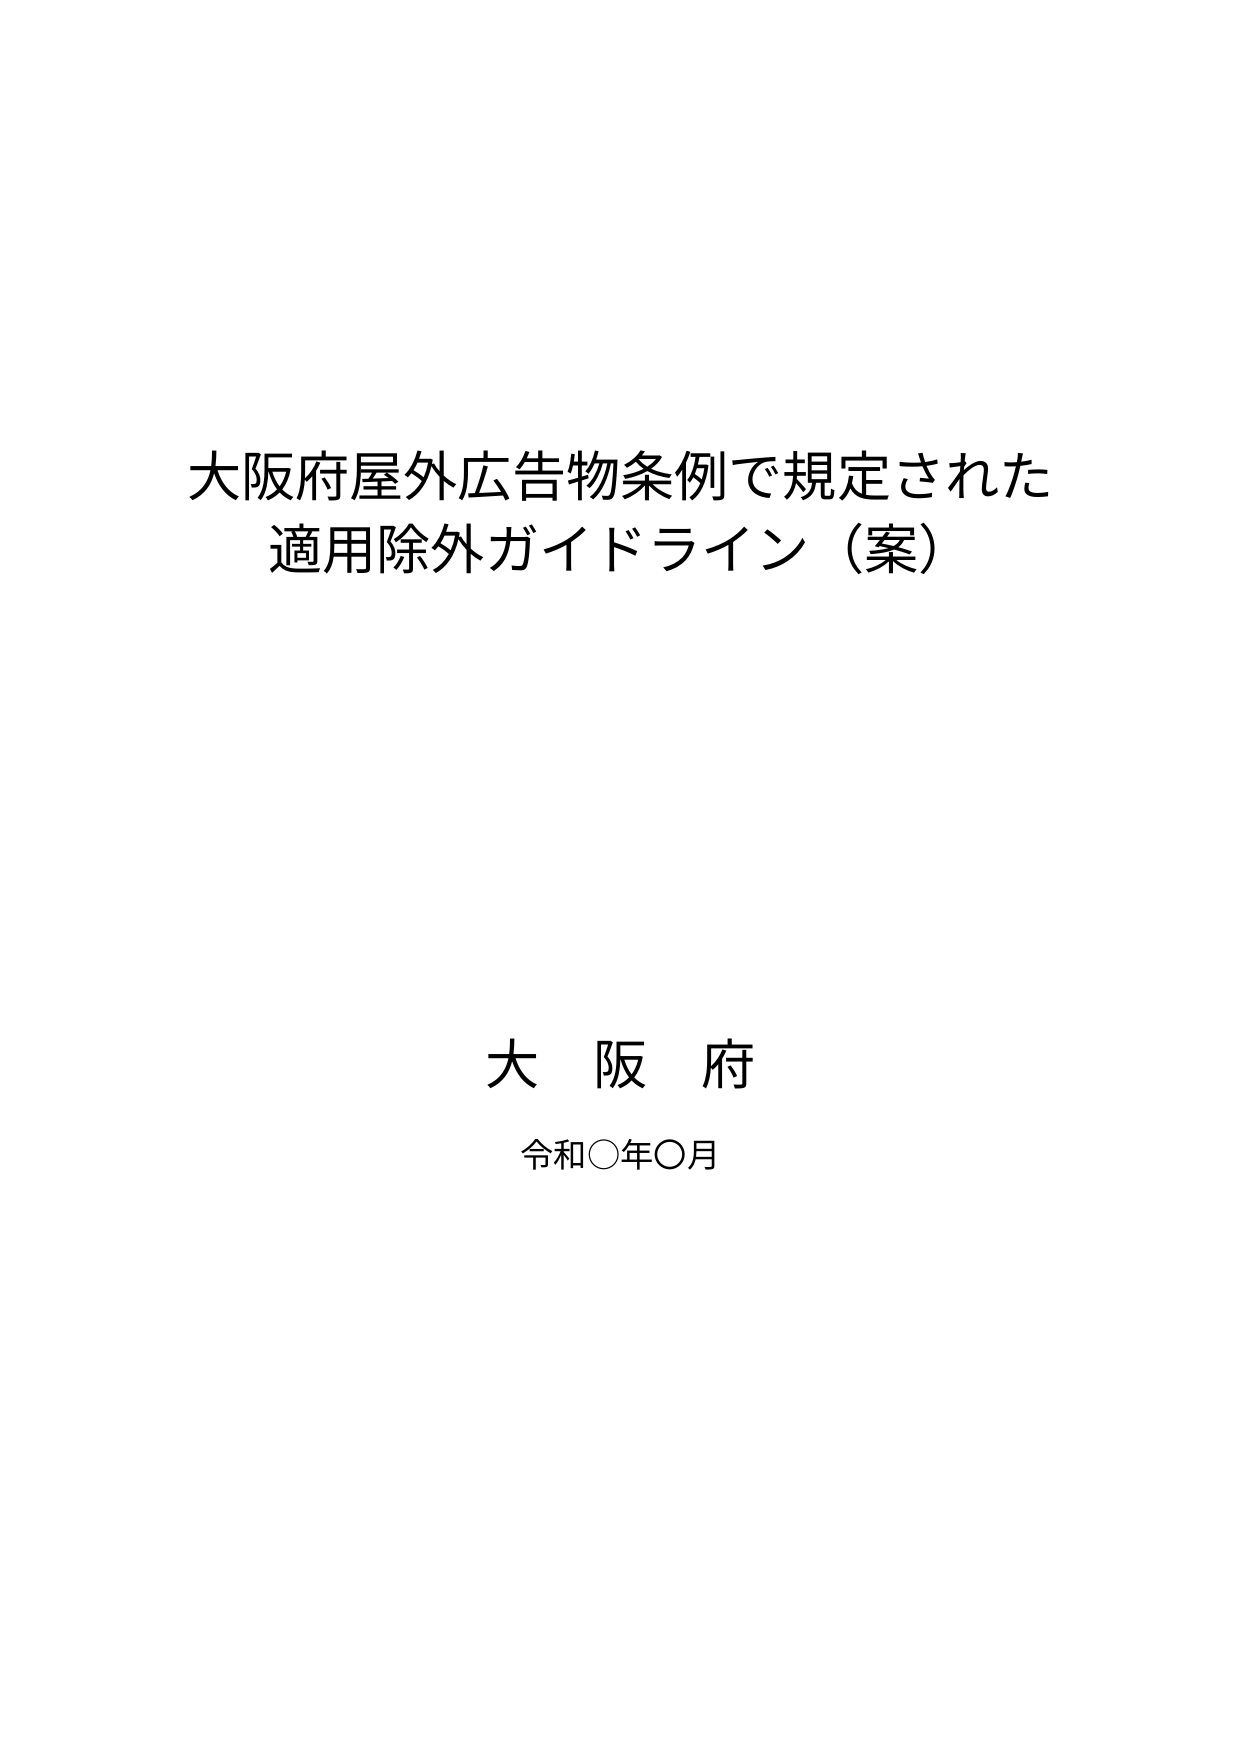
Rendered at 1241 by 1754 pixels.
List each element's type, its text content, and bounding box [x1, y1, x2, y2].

text 大 阪 府 [148, 1022, 1092, 1100]
text 令和○年〇月 [148, 1129, 1092, 1205]
text 適用除外ガイドライン（案） [148, 511, 1092, 584]
text 大阪府屋外広告物条例で規定された [148, 438, 1092, 511]
